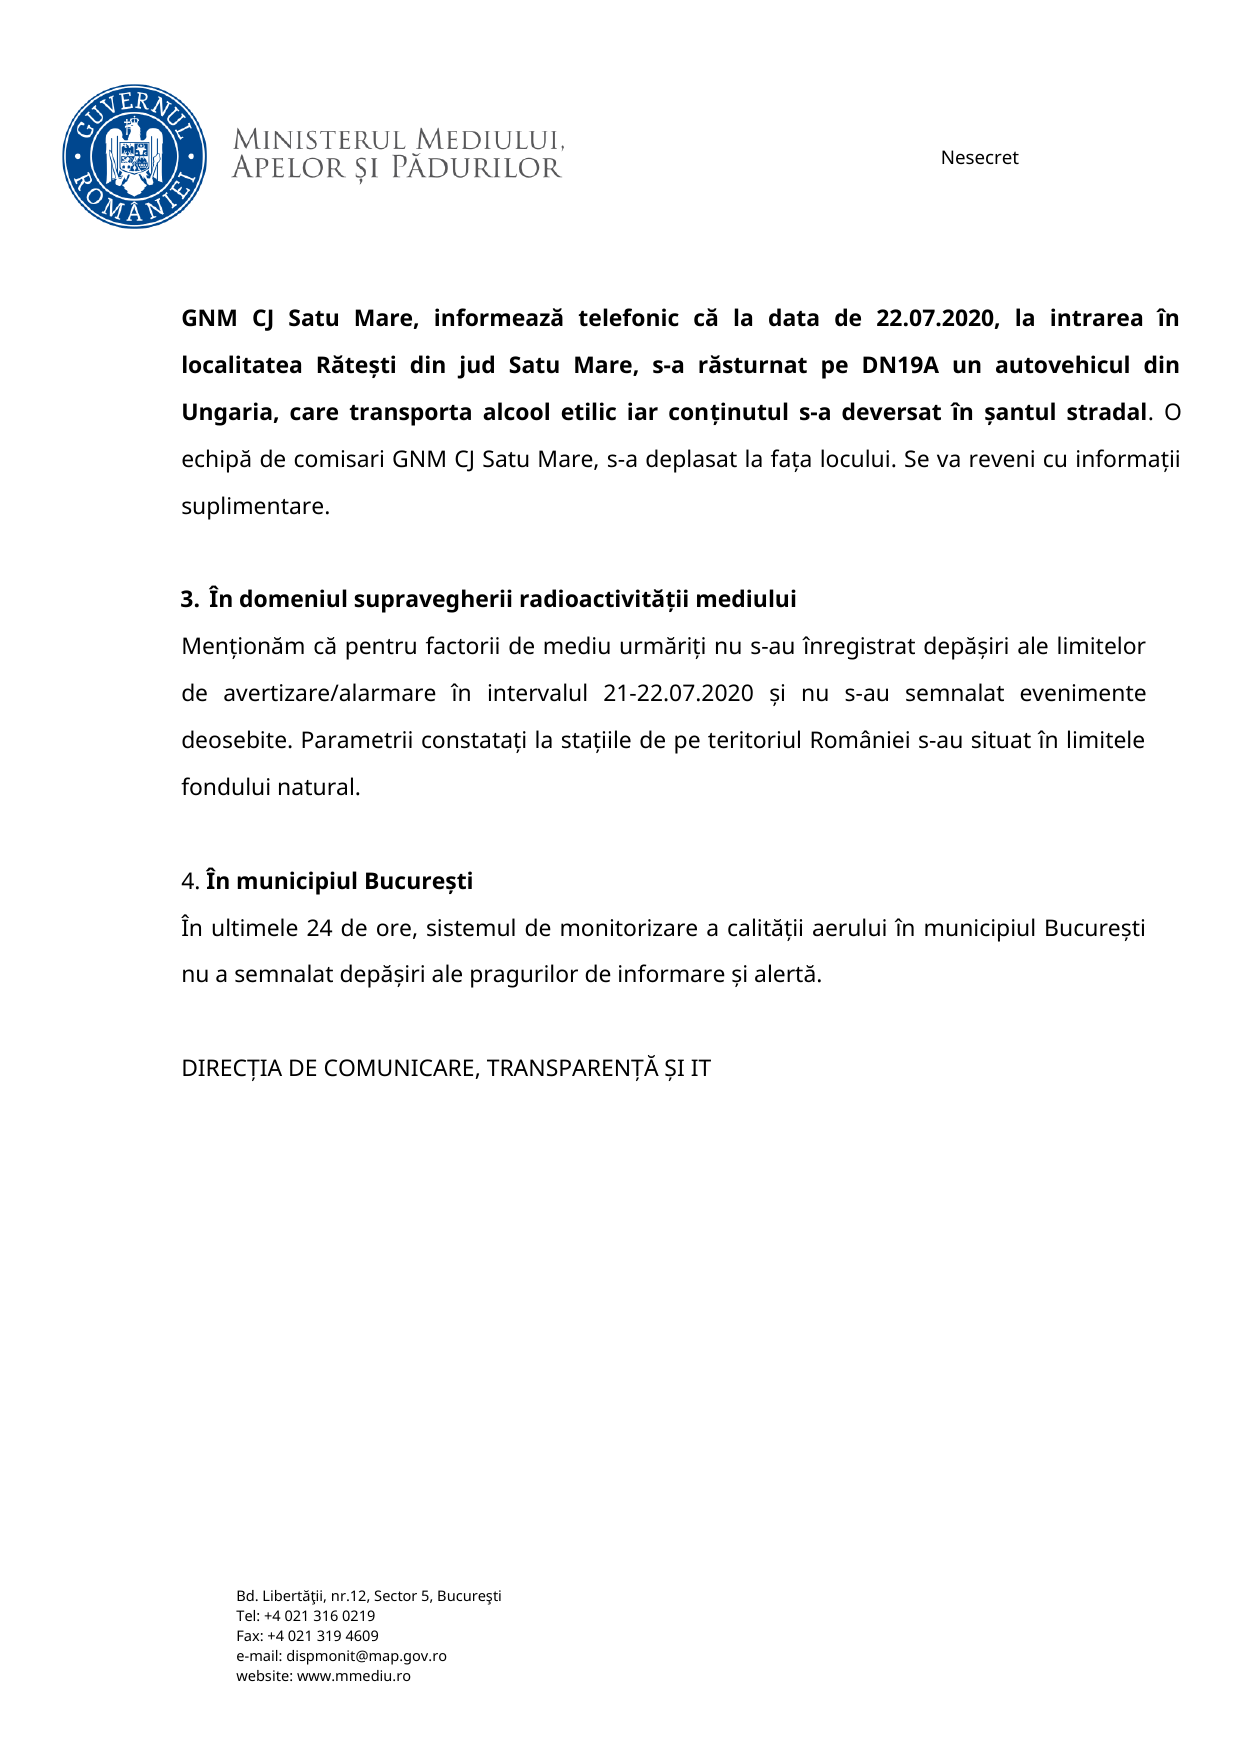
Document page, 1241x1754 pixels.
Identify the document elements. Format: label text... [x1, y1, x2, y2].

text În ultimele 24 de ore, sistemul de monitorizare a calităţii aerului în municipiul Bucureşti nu a semnalat depăşiri ale pragurilor de informare şi alertă. [181, 912, 1147, 990]
text 3. În domeniul supravegherii radioactivităţii mediului [180, 583, 1147, 615]
text DIRECȚIA DE COMUNICARE, TRANSPARENȚĂ ȘI IT [181, 1052, 1147, 1083]
text GNM CJ Satu Mare, informează telefonic că la data de 22.07.2020, la intrarea în localitatea Răteşti din jud Satu Mare, s-a răsturnat pe DN19A un autovehicul din Ungaria, care transporta alcool etilic iar conţinutul s-a deversat în şantul stradal. O echipă de comisari GNM CJ Satu Mare, s-a deplasat la faţa locului. Se va reveni cu informaţii suplimentare. [181, 302, 1182, 521]
text Menţionăm că pentru factorii de mediu urmăriţi nu s-au înregistrat depăşiri ale limitelor de avertizare/alarmare în intervalul 21-22.07.2020 şi nu s-au semnalat evenimente deosebite. Parametrii constataţi la staţiile de pe teritoriul României s-au situat în limitele fondului natural. [181, 630, 1147, 802]
text 4. În municipiul Bucureşti [181, 865, 1147, 896]
picture [59, 81, 590, 229]
